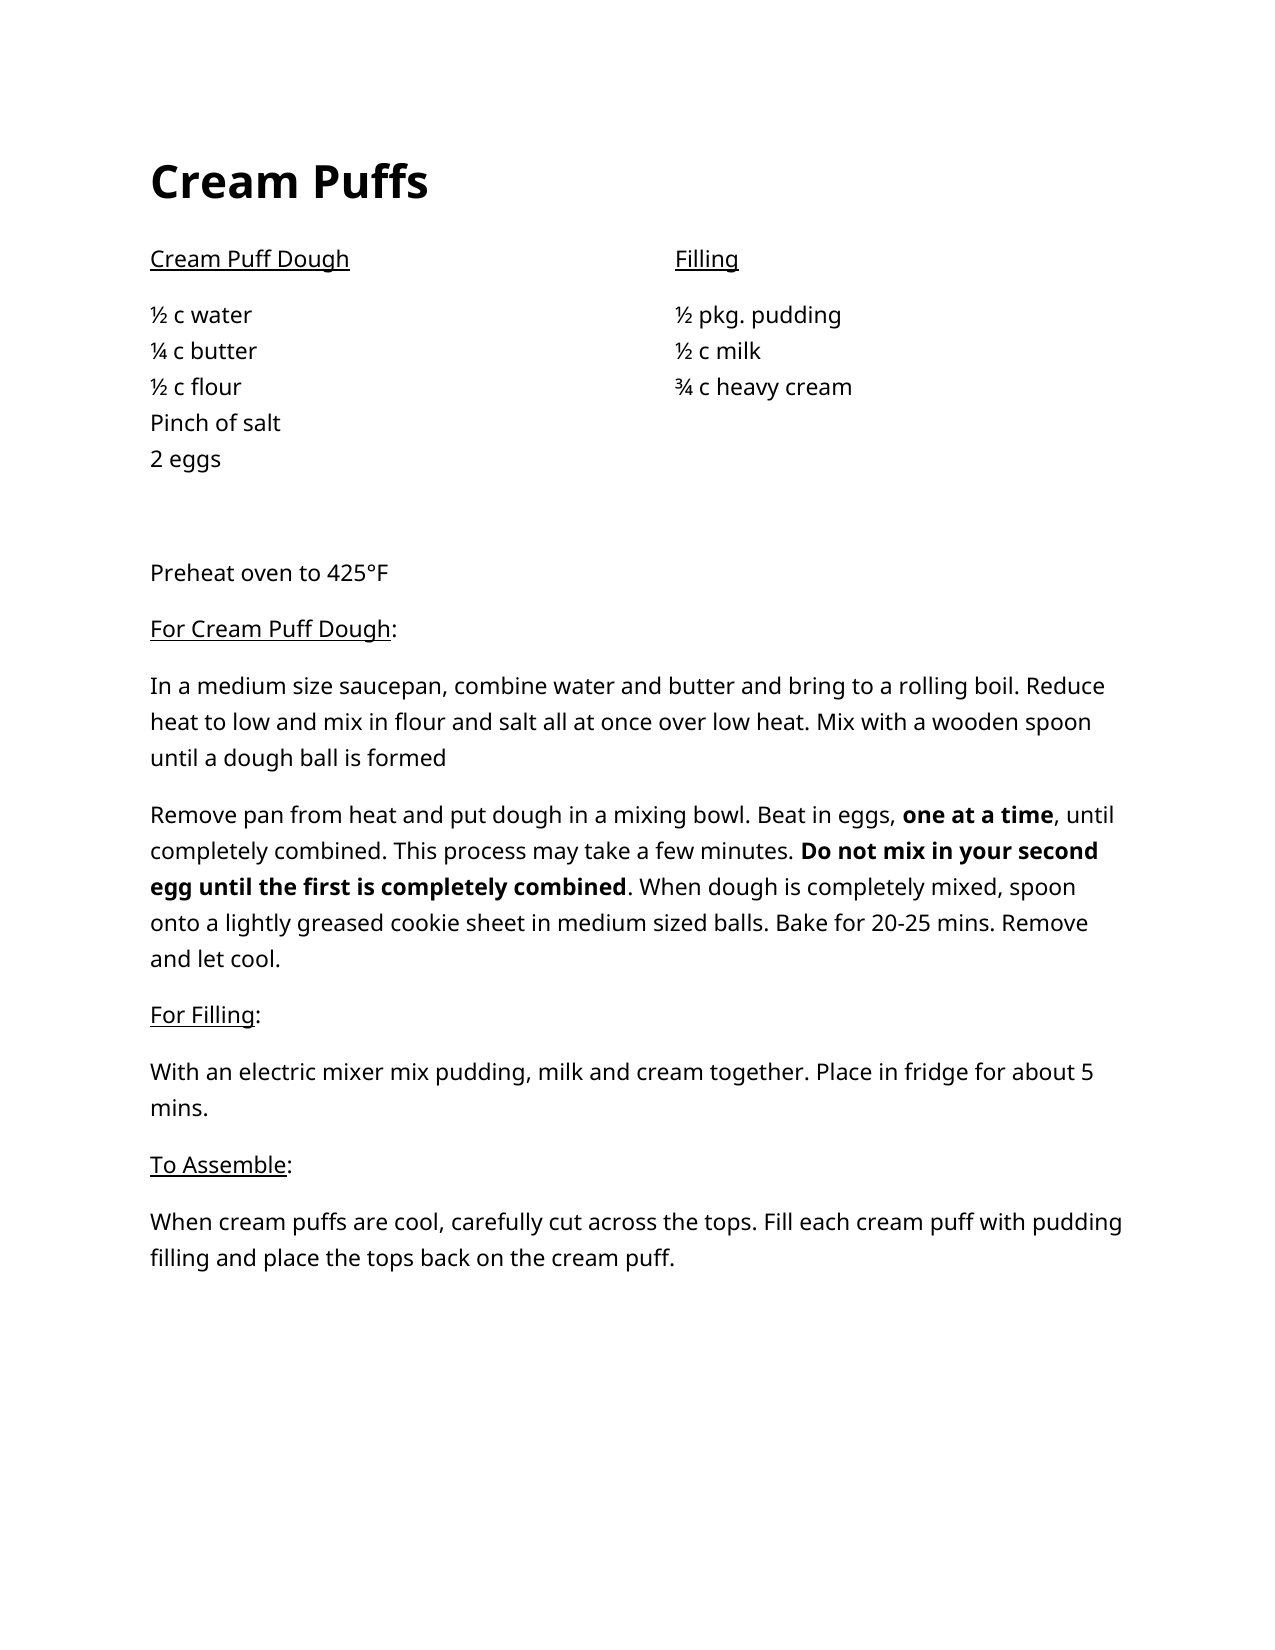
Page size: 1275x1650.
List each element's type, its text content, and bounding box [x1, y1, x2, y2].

text Cream Puffs [150, 150, 1125, 212]
text With an electric mixer mix pudding, milk and cream together. Place in fridge for about 5 mins. [150, 1056, 1125, 1123]
text Pinch of salt [150, 407, 600, 438]
text ½ pkg. pudding [675, 299, 1125, 331]
text ¾ c heavy cream [675, 371, 1125, 402]
text ¼ c butter [150, 335, 600, 366]
text Filling [675, 242, 1125, 274]
text When cream puffs are cool, carefully cut across the tops. Fill each cream puff with pudding filling and place the tops back on the cream puff. [150, 1206, 1125, 1273]
text In a medium size saucepan, combine water and butter and bring to a rolling boil. Reduce heat to low and mix in flour and salt all at once over low heat. Mix with a wooden spoon until a dough ball is formed [150, 670, 1125, 773]
text Preheat oven to 425°F [150, 557, 1125, 588]
text For Filling: [150, 999, 1125, 1031]
text ½ c milk [675, 335, 1125, 366]
text To Assemble: [150, 1149, 1125, 1180]
text For Cream Puff Dough: [150, 613, 1125, 644]
text Cream Puff Dough [150, 242, 600, 274]
text ½ c water [150, 299, 600, 331]
text Remove pan from heat and put dough in a mixing bowl. Beat in eggs, one at a time, until completely combined. This process may take a few minutes. Do not mix in your second egg until the first is completely combined. When dough is completely mixed, spoon onto a lightly greased cookie sheet in medium sized balls. Bake for 20-25 mins. Remove and let cool. [150, 799, 1125, 974]
text 2 eggs [150, 443, 600, 474]
text ½ c flour [150, 371, 600, 402]
